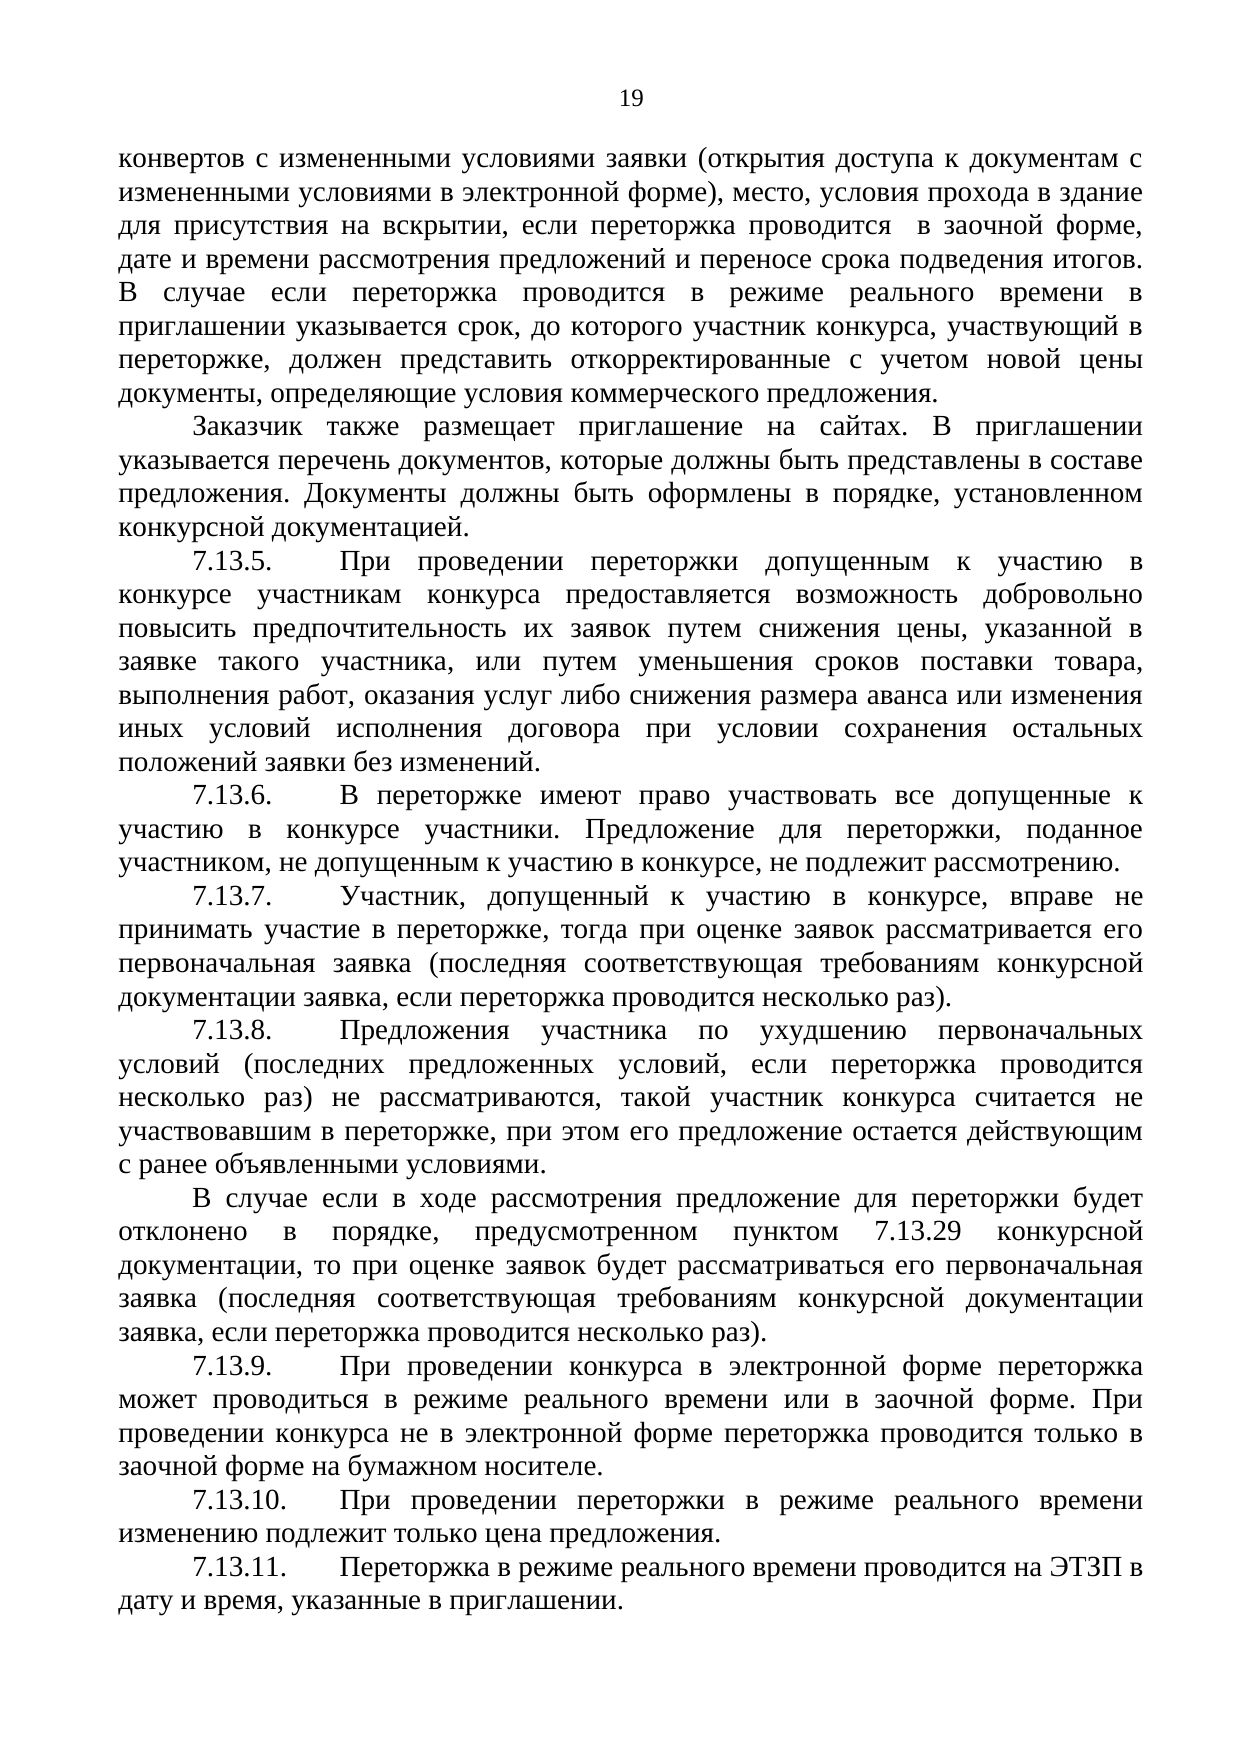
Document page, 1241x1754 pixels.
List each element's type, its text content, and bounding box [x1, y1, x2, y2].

text В случае если в ходе рассмотрения предложение для переторжки будет отклонено в порядке, предусмотренном пунктом 7.13.29 конкурсной документации, то при оценке заявок будет рассматриваться его первоначальная заявка (последняя соответствующая требованиям конкурсной документации заявка, если переторжка проводится несколько раз). [118, 1180, 1144, 1348]
list При проведении переторжки допущенным к участию в конкурсе участникам конкурса предоставляется возможность добровольно повысить предпочтительность их заявок путем снижения цены, указанной в заявке такого участника, или путем уменьшения сроков поставки товара, выполнения работ, оказания услуг либо снижения размера аванса или изменения иных условий исполнения договора при условии сохранения остальных положений заявки без изменений. [118, 543, 1144, 777]
list При проведении конкурса в электронной форме переторжка может проводиться в режиме реального времени или в заочной форме. При проведении конкурса не в электронной форме переторжка проводится только в заочной форме на бумажном носителе. [118, 1348, 1144, 1482]
list Предложения участника по ухудшению первоначальных условий (последних предложенных условий, если переторжка проводится несколько раз) не рассматриваются, такой участник конкурса считается не участвовавшим в переторжке, при этом его предложение остается действующим с ранее объявленными условиями. [118, 1012, 1144, 1180]
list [118, 140, 1144, 408]
list В переторжке имеют право участвовать все допущенные к участию в конкурсе участники. Предложение для переторжки, поданное участником, не допущенным к участию в конкурсе, не подлежит рассмотрению. [118, 777, 1144, 878]
list Заказчик также размещает приглашение на сайтах. В приглашении указывается перечень документов, которые должны быть представлены в составе предложения. Документы должны быть оформлены в порядке, установленном конкурсной документацией. [118, 408, 1144, 543]
list При проведении переторжки в режиме реального времени изменению подлежит только цена предложения. [118, 1482, 1144, 1549]
list Переторжка в режиме реального времени проводится на ЭТЗП в дату и время, указанные в приглашении. [118, 1549, 1144, 1616]
list Участник, допущенный к участию в конкурсе, вправе не принимать участие в переторжке, тогда при оценке заявок рассматривается его первоначальная заявка (последняя соответствующая требованиям конкурсной документации заявка, если переторжка проводится несколько раз). [118, 878, 1144, 1012]
